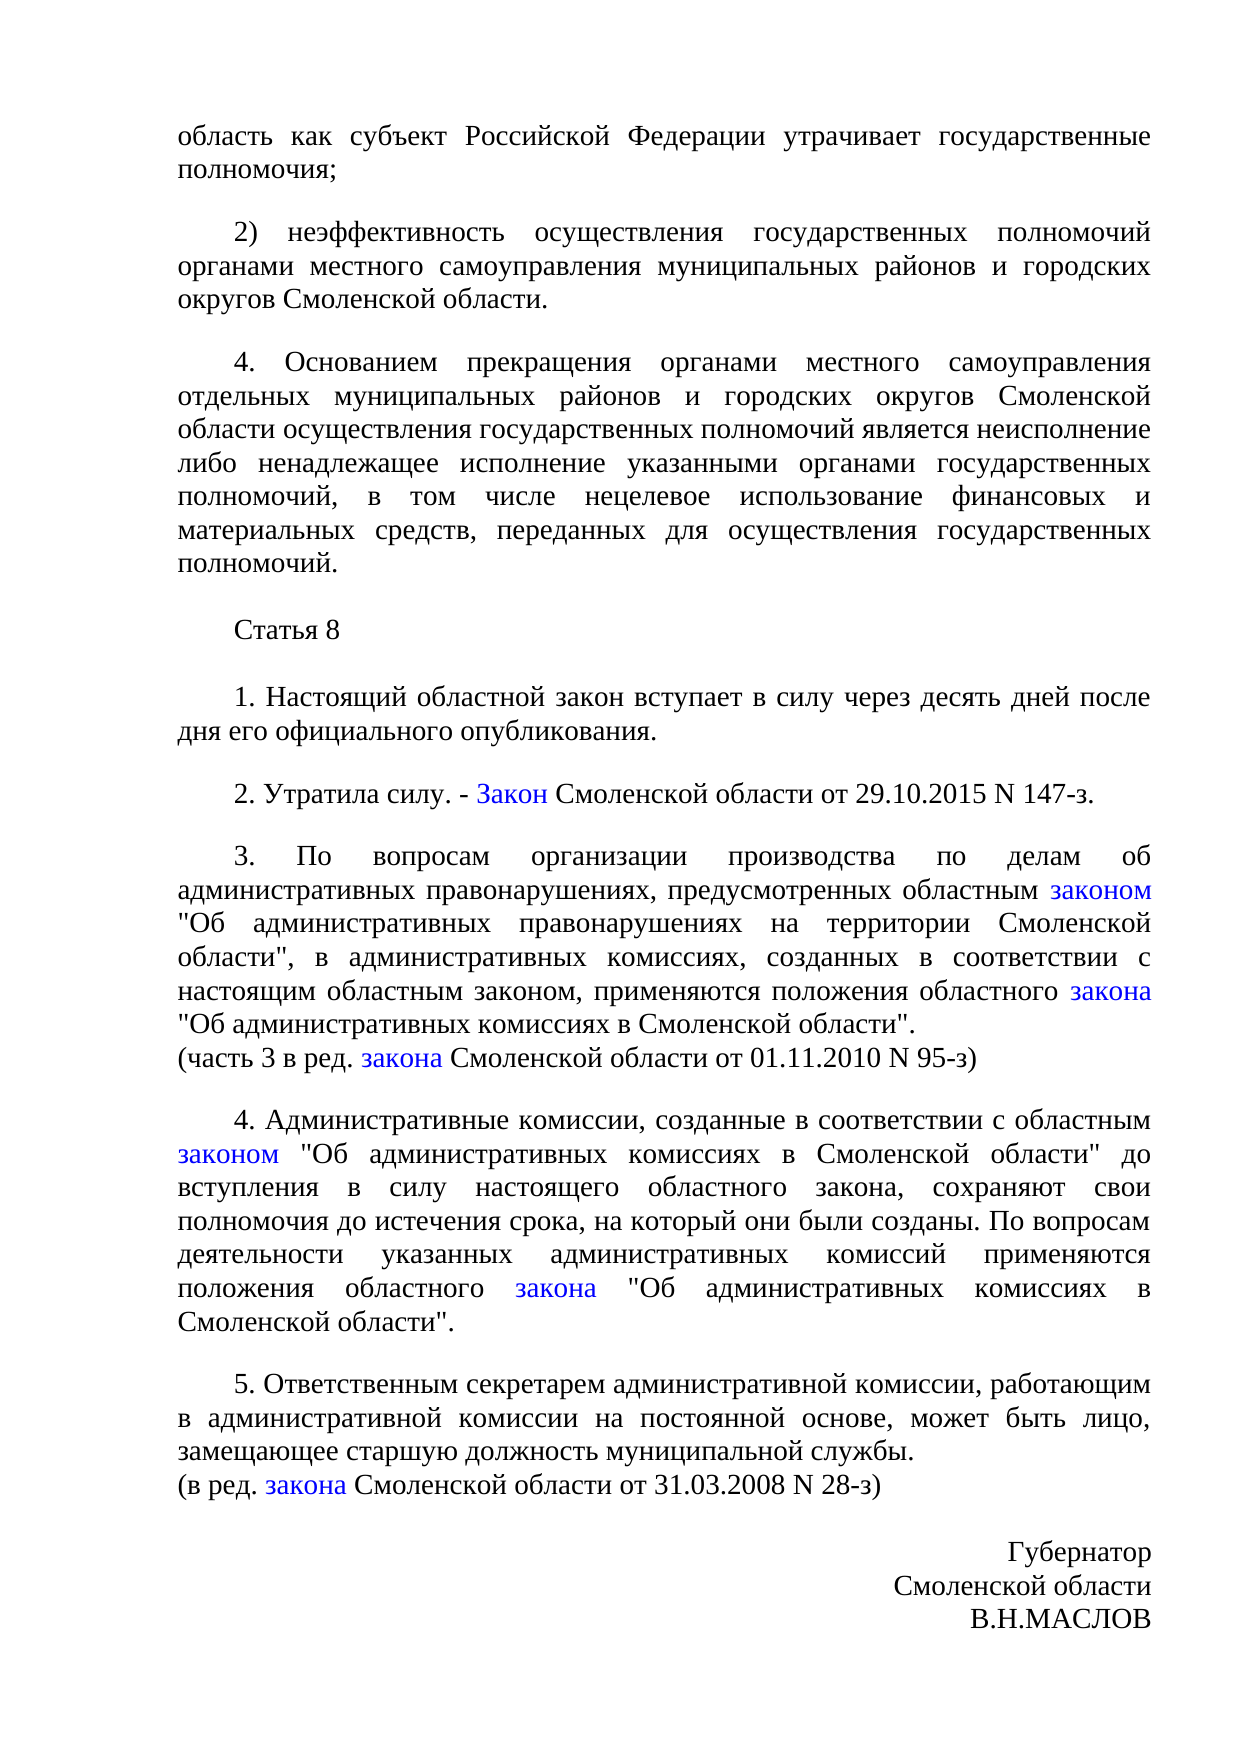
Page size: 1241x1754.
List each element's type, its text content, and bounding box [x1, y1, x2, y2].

text В.Н.МАСЛОВ [177, 1601, 1152, 1635]
text Смоленской области [177, 1568, 1152, 1601]
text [177, 118, 1152, 185]
text (часть 3 в ред. закона Смоленской области от 01.11.2010 N 95-з) [177, 1040, 1152, 1073]
text 4. Административные комиссии, созданные в соответствии с областным законом "Об административных комиссиях в Смоленской области" до вступления в силу настоящего областного закона, сохраняют свои полномочия до истечения срока, на который они были созданы. По вопросам деятельности указанных административных комиссий применяются положения областного закона "Об административных комиссиях в Смоленской области". [177, 1102, 1152, 1337]
text Статья 8 [177, 612, 1152, 646]
text 5. Ответственным секретарем административной комиссии, работающим в административной комиссии на постоянной основе, может быть лицо, замещающее старшую должность муниципальной службы. [177, 1366, 1152, 1467]
text Губернатор [177, 1534, 1152, 1568]
text 4. Основанием прекращения органами местного самоуправления отдельных муниципальных районов и городских округов Смоленской области осуществления государственных полномочий является неисполнение либо ненадлежащее исполнение указанными органами государственных полномочий, в том числе нецелевое использование финансовых и материальных средств, переданных для осуществления государственных полномочий. [177, 344, 1152, 579]
text 2. Утратила силу. - Закон Смоленской области от 29.10.2015 N 147-з. [177, 776, 1152, 809]
text 1. Настоящий областной закон вступает в силу через десять дней после дня его официального опубликования. [177, 679, 1152, 747]
text 3. По вопросам организации производства по делам об административных правонарушениях, предусмотренных областным законом "Об административных правонарушениях на территории Смоленской области", в административных комиссиях, созданных в соответствии с настоящим областным законом, применяются положения областного закона "Об административных комиссиях в Смоленской области". [177, 838, 1152, 1040]
text (в ред. закона Смоленской области от 31.03.2008 N 28-з) [177, 1467, 1152, 1501]
text 2) неэффективность осуществления государственных полномочий органами местного самоуправления муниципальных районов и городских округов Смоленской области. [177, 214, 1152, 315]
